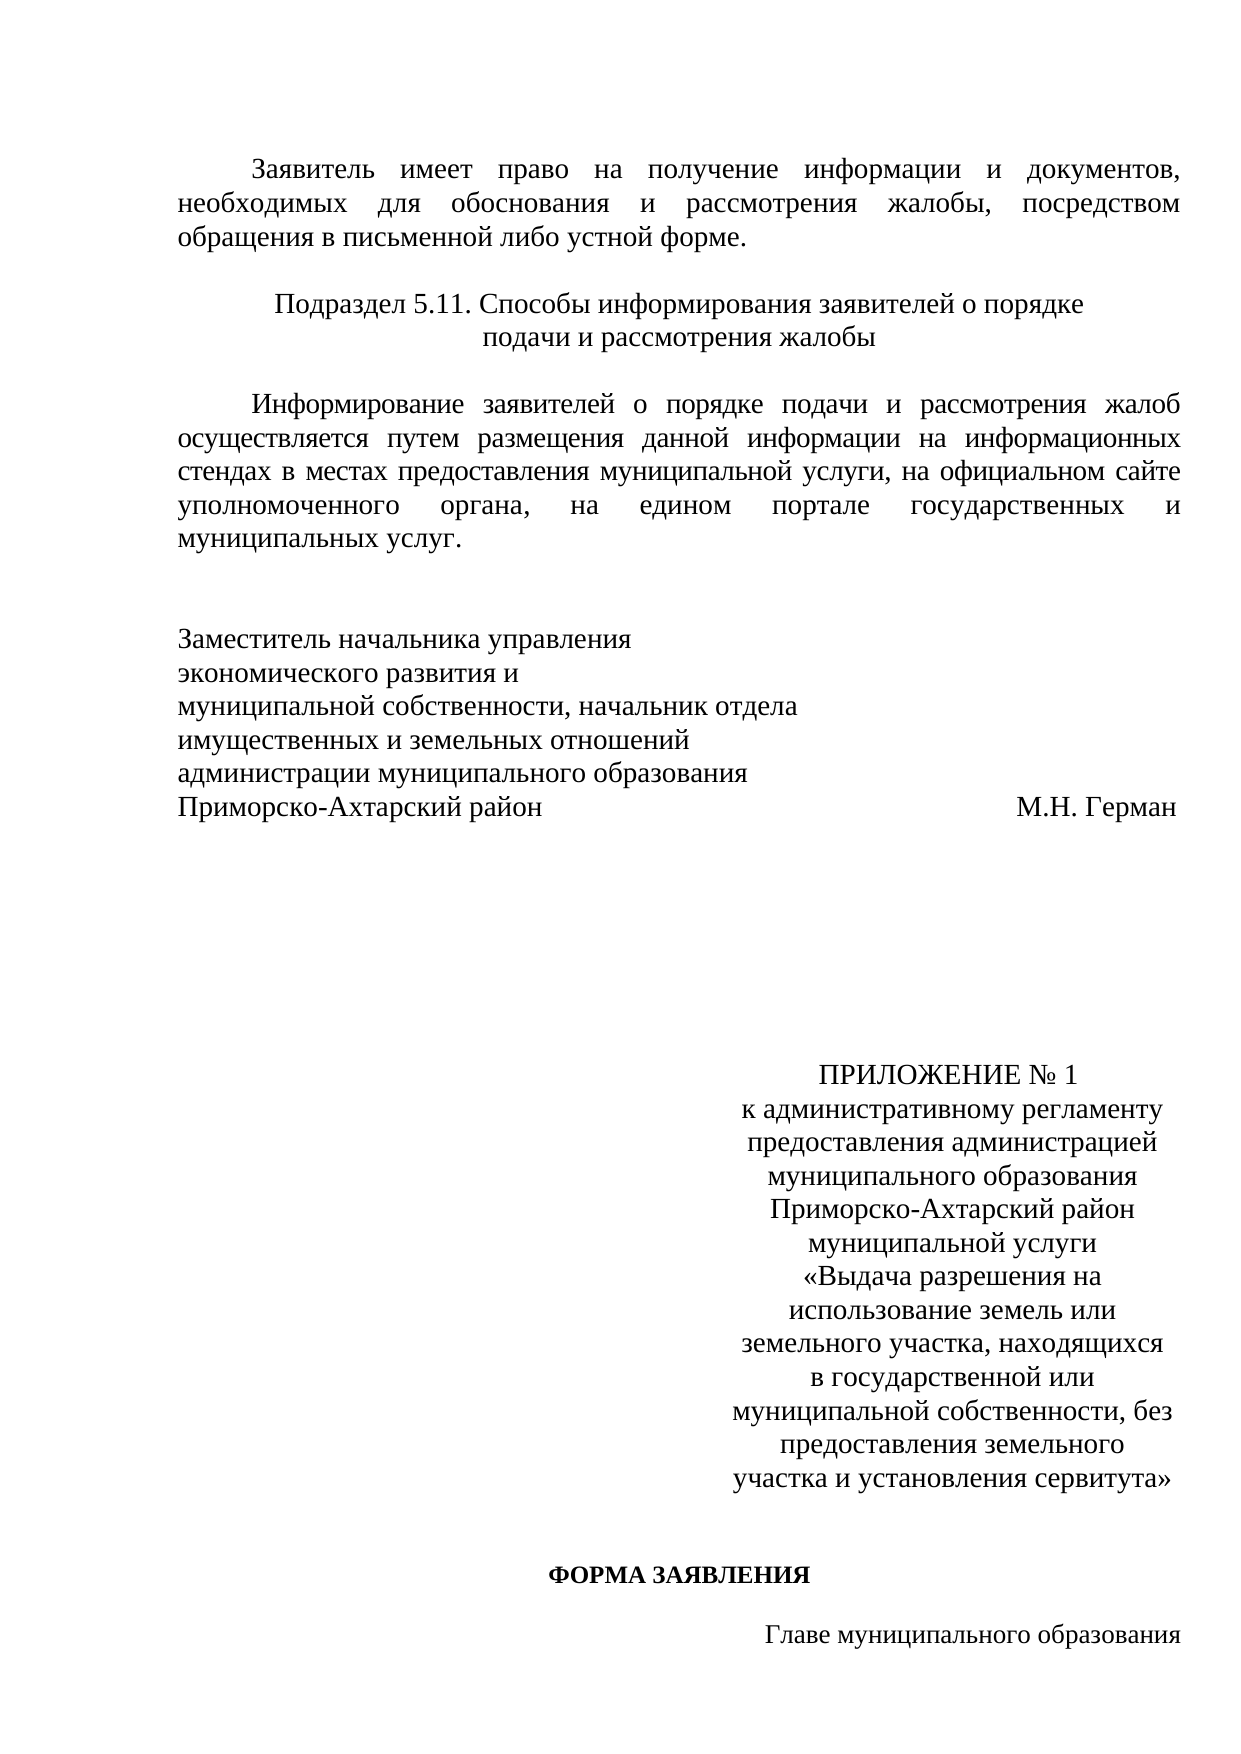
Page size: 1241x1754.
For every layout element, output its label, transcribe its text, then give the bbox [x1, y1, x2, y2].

text администрации муниципального образования [177, 755, 1201, 789]
text земельного участка, находящихся [723, 1326, 1181, 1359]
text в государственной или муниципальной собственности, без [723, 1359, 1181, 1426]
text Подраздел 5.11. Способы информирования заявителей о порядке [177, 286, 1181, 319]
text участка и установления сервитута» [723, 1460, 1181, 1493]
text Приморско-Ахтарский район М.Н. Герман [177, 789, 1181, 822]
text Главе муниципального образования [177, 1618, 1181, 1649]
text «Выдача разрешения на [723, 1258, 1181, 1292]
text экономического развития и [177, 655, 1201, 688]
text Заместитель начальника управления [177, 621, 1201, 655]
text имущественных и земельных отношений [177, 722, 1201, 755]
text использование земель или [723, 1292, 1181, 1326]
text муниципальной собственности, начальник отдела [177, 688, 1201, 722]
text к административному регламенту предоставления администрацией муниципального образования [723, 1091, 1181, 1191]
text подачи и рассмотрения жалобы [177, 319, 1181, 353]
text ПРИЛОЖЕНИЕ № 1 [723, 1057, 1181, 1091]
text Информирование заявителей о порядке подачи и рассмотрения жалоб осуществляется путем размещения данной информации на информационных стендах в местах предоставления муниципальной услуги, на официальном сайте уполномоченного органа, на едином портале государственных и муниципальных услуг. [177, 386, 1181, 554]
text предоставления земельного [723, 1426, 1181, 1460]
text ФОРМА ЗАЯВЛЕНИЯ [177, 1560, 1181, 1589]
text Приморско-Ахтарский район муниципальной услуги [723, 1191, 1181, 1258]
text Заявитель имеет право на получение информации и документов, необходимых для обоснования и рассмотрения жалобы, посредством обращения в письменной либо устной форме. [177, 152, 1181, 252]
